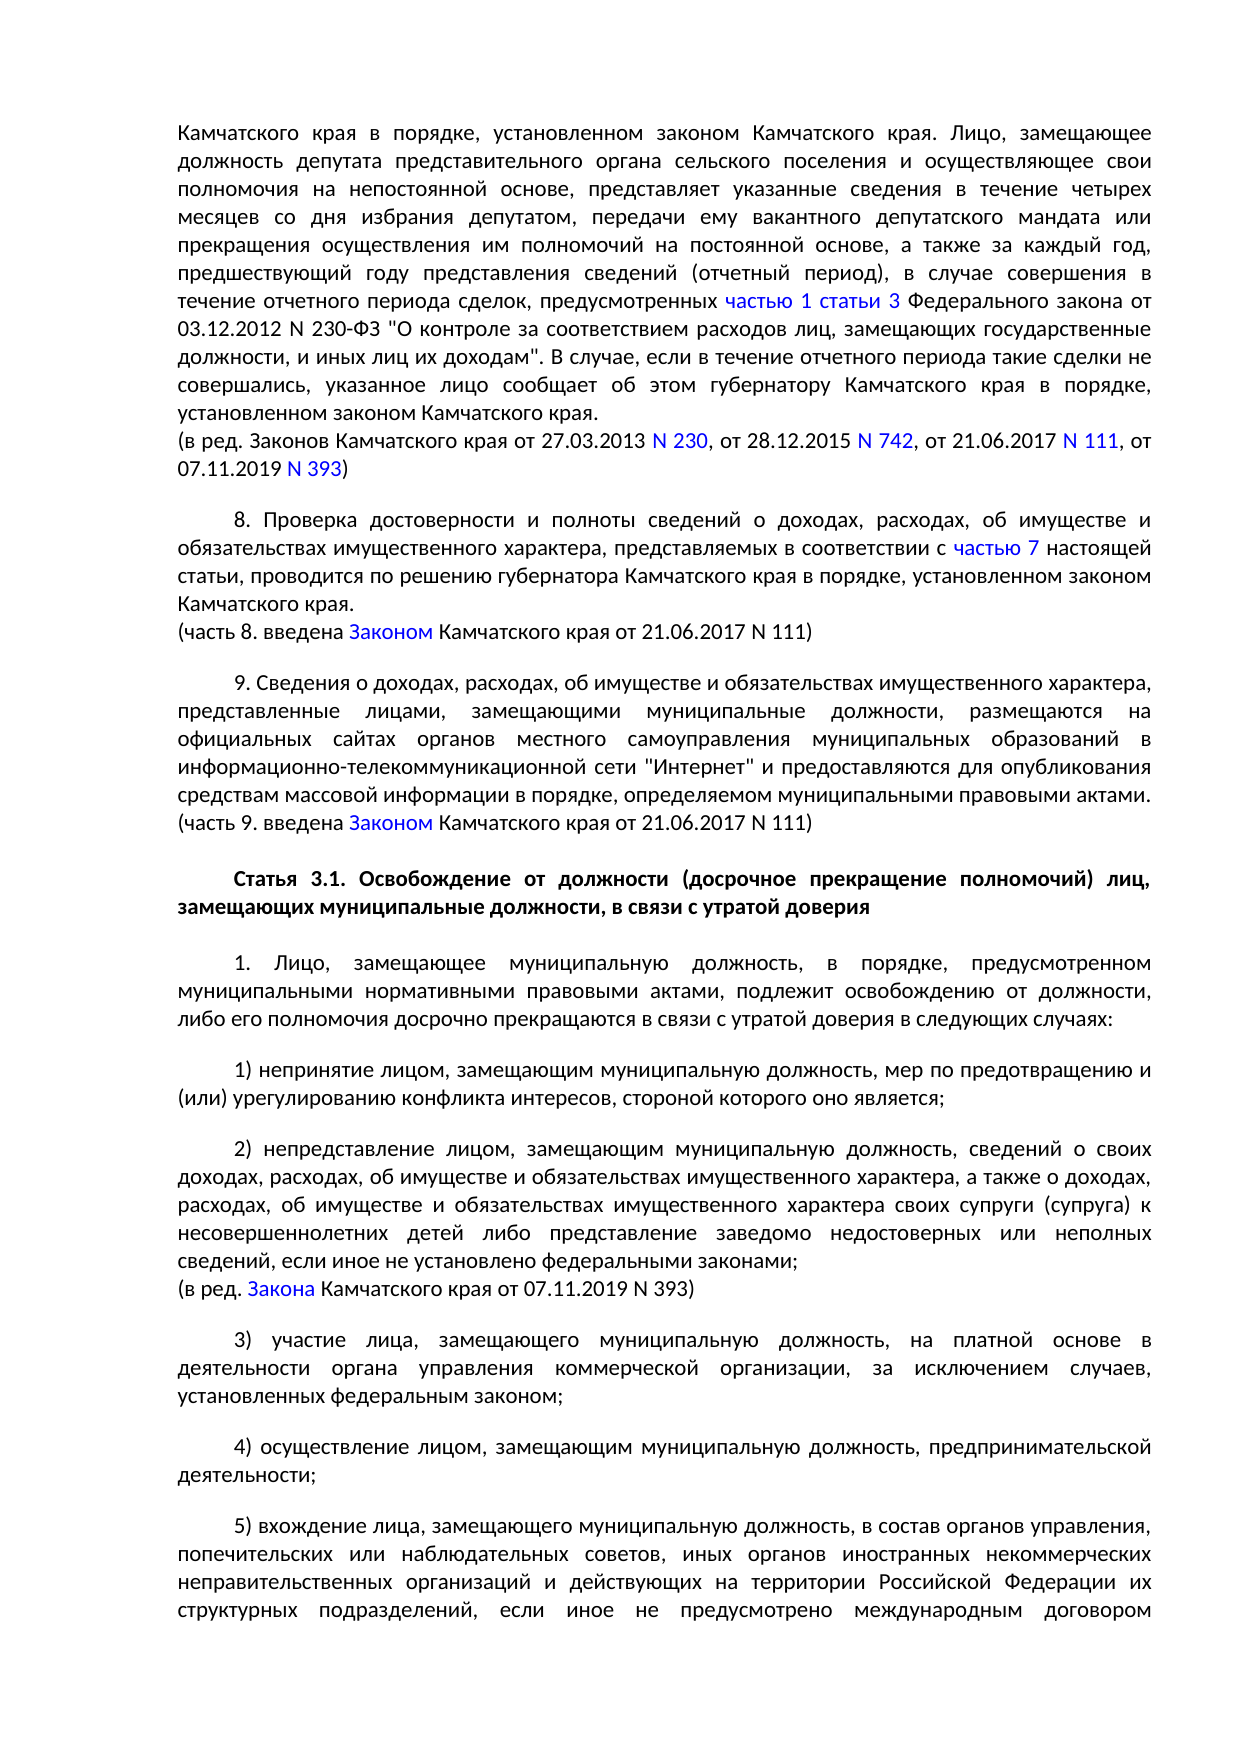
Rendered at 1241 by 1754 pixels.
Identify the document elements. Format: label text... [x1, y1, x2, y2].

text (в ред. Закона Камчатского края от 07.11.2019 N 393) [177, 1274, 1152, 1303]
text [177, 1511, 1152, 1623]
text 4) осуществление лицом, замещающим муниципальную должность, предпринимательской деятельности; [177, 1432, 1152, 1488]
text 8. Проверка достоверности и полноты сведений о доходах, расходах, об имуществе и обязательствах имущественного характера, представляемых в соответствии с частью 7 настоящей статьи, проводится по решению губернатора Камчатского края в порядке, установленном законом Камчатского края. [177, 505, 1152, 617]
text 9. Сведения о доходах, расходах, об имуществе и обязательствах имущественного характера, представленные лицами, замещающими муниципальные должности, размещаются на официальных сайтах органов местного самоуправления муниципальных образований в информационно-телекоммуникационной сети "Интернет" и предоставляются для опубликования средствам массовой информации в порядке, определяемом муниципальными правовыми актами. [177, 668, 1152, 808]
text 2) непредставление лицом, замещающим муниципальную должность, сведений о своих доходах, расходах, об имуществе и обязательствах имущественного характера, а также о доходах, расходах, об имуществе и обязательствах имущественного характера своих супруги (супруга) к несовершеннолетних детей либо представление заведомо недостоверных или неполных сведений, если иное не установлено федеральными законами; [177, 1134, 1152, 1274]
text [177, 118, 1152, 426]
text 3) участие лица, замещающего муниципальную должность, на платной основе в деятельности органа управления коммерческой организации, за исключением случаев, установленных федеральным законом; [177, 1326, 1152, 1409]
text 1. Лицо, замещающее муниципальную должность, в порядке, предусмотренном муниципальными нормативными правовыми актами, подлежит освобождению от должности, либо его полномочия досрочно прекращаются в связи с утратой доверия в следующих случаях: [177, 948, 1152, 1033]
text 1) непринятие лицом, замещающим муниципальную должность, мер по предотвращению и (или) урегулированию конфликта интересов, стороной которого оно является; [177, 1056, 1152, 1112]
text (часть 8. введена Законом Камчатского края от 21.06.2017 N 111) [177, 617, 1152, 645]
text (часть 9. введена Законом Камчатского края от 21.06.2017 N 111) [177, 808, 1152, 836]
title Статья 3.1. Освобождение от должности (досрочное прекращение полномочий) лиц, замещающих муниципальные должности, в связи с утратой доверия [177, 864, 1152, 921]
text (в ред. Законов Камчатского края от 27.03.2013 N 230, от 28.12.2015 N 742, от 21.06.2017 N 111, от 07.11.2019 N 393) [177, 426, 1152, 482]
